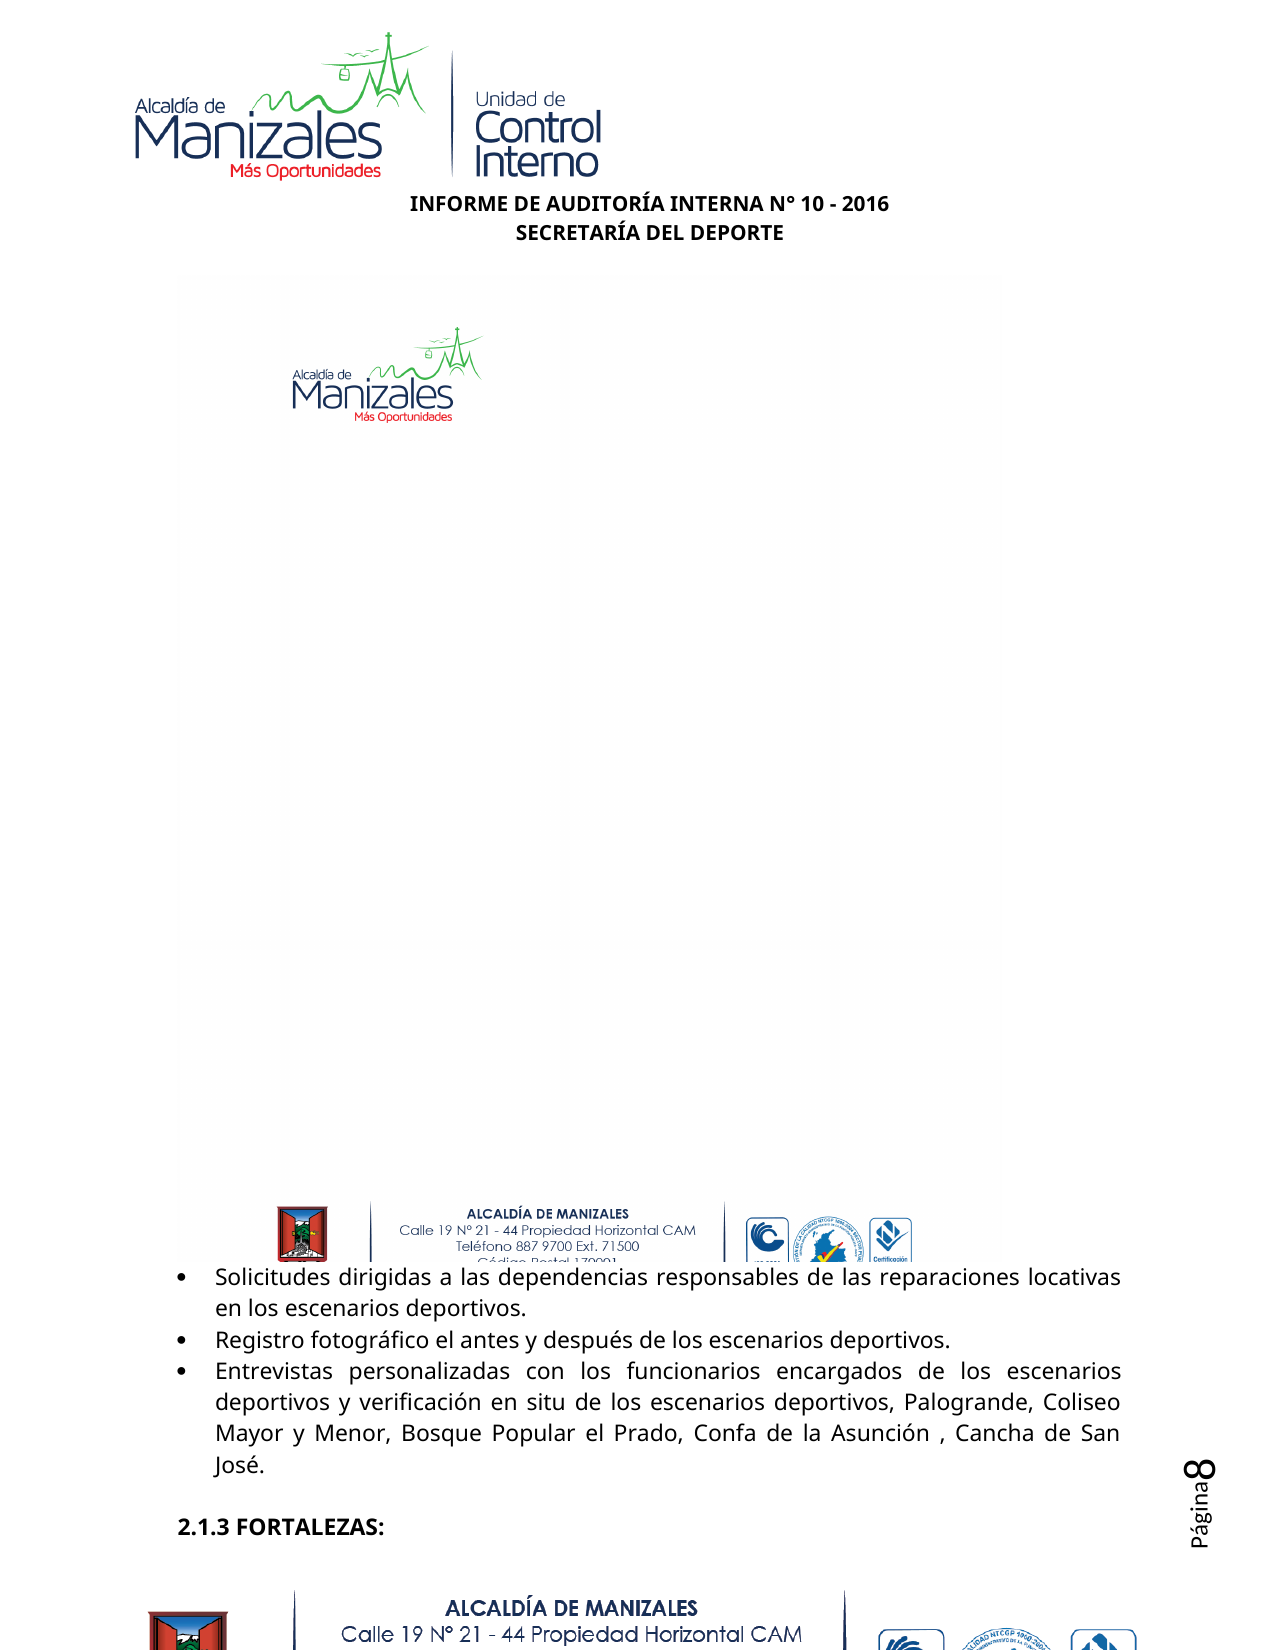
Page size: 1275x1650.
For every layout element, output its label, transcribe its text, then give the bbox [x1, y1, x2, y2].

picture [0, 1579, 1275, 1650]
picture [0, 0, 1227, 1293]
list Entrevistas personalizadas con los funcionarios encargados de los escenarios deportivos y verificación en situ de los escenarios deportivos, Palogrande, Coliseo Mayor y Menor, Bosque Popular el Prado, Confa de la Asunción , Cancha de San José. [177, 1355, 1122, 1480]
text 2.1.3 FORTALEZAS: [177, 1511, 1122, 1542]
list Registro fotográfico el antes y después de los escenarios deportivos. [177, 1323, 1122, 1355]
list Solicitudes dirigidas a las dependencias responsables de las reparaciones locativas en los escenarios deportivos. [177, 1261, 1122, 1323]
